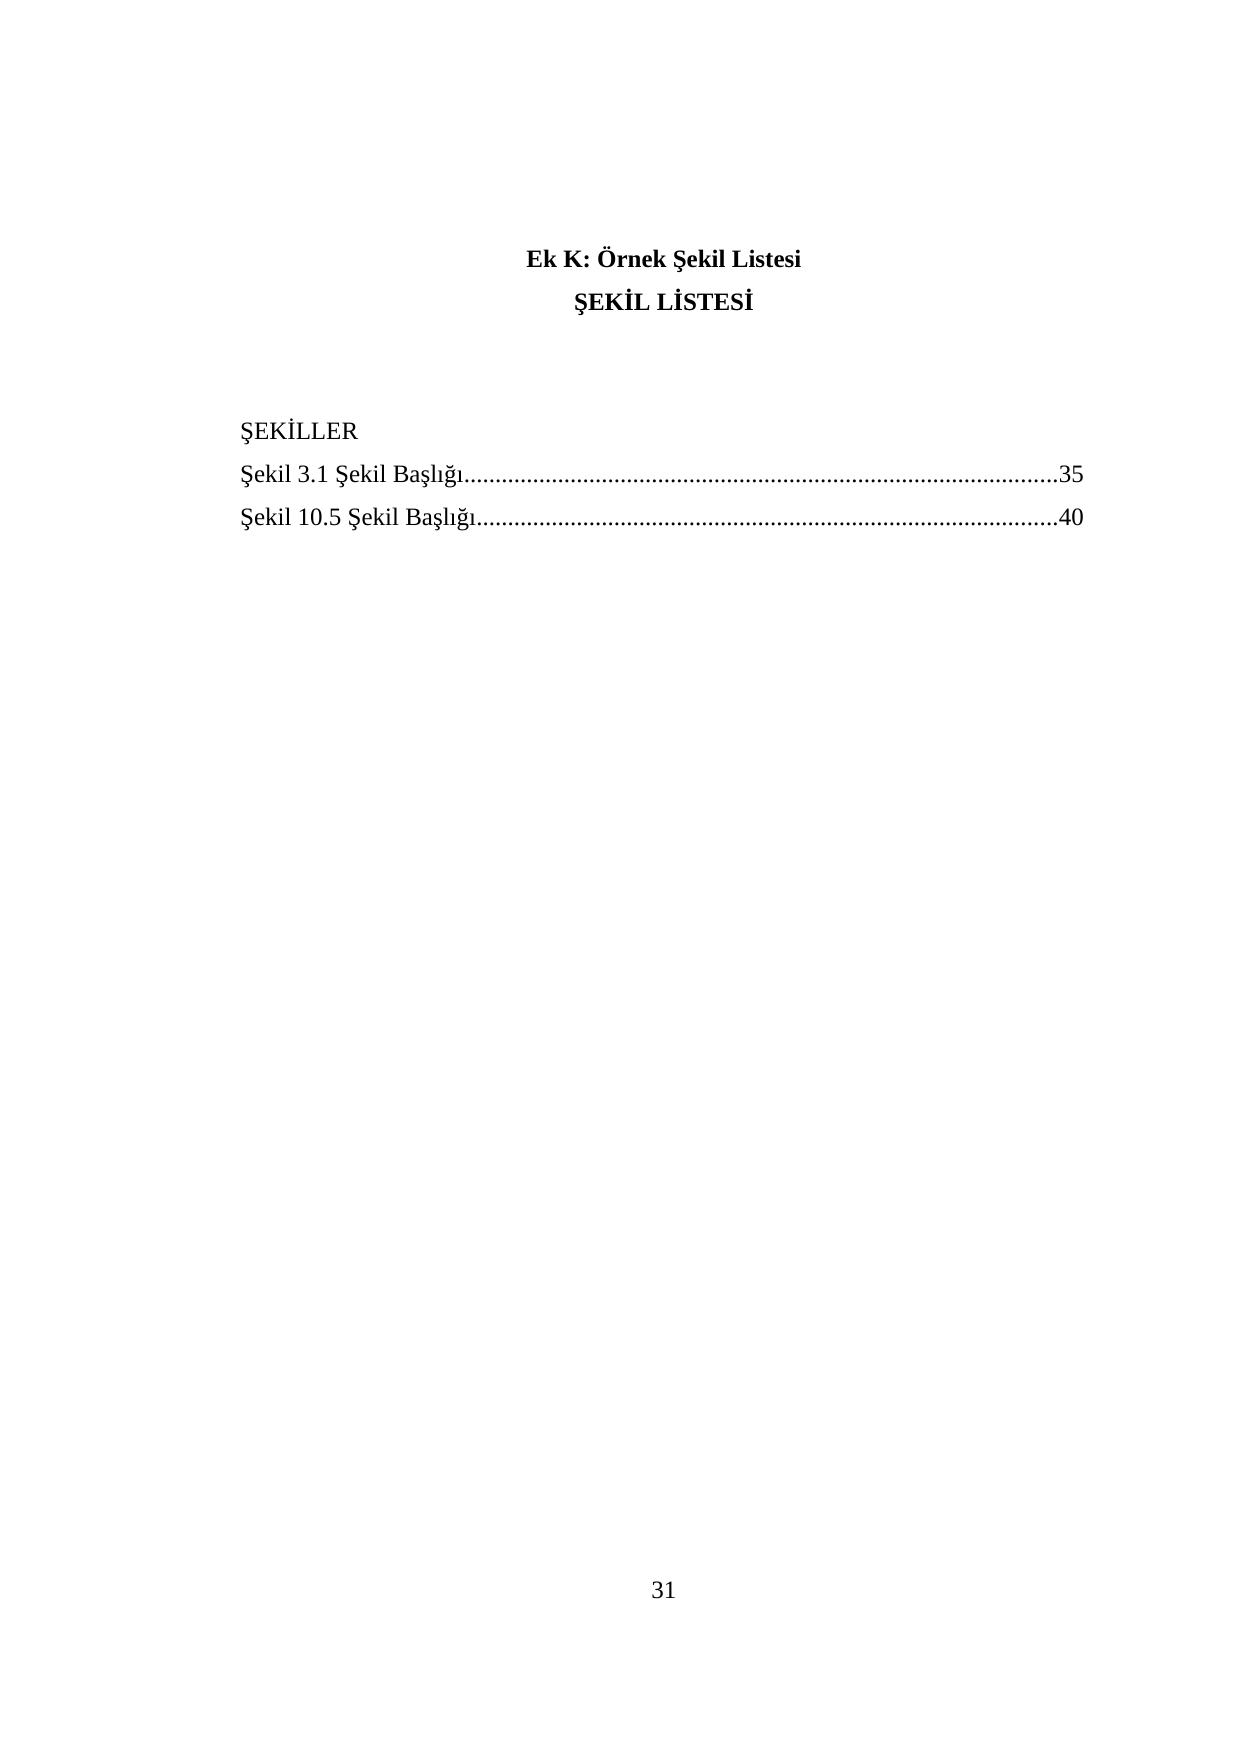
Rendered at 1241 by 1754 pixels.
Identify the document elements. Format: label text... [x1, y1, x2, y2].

text Şekil 10.5 Şekil Başlığı 40 [240, 502, 1087, 531]
text ŞEKİL LİSTESİ [240, 287, 1087, 316]
text Ek K: Örnek Şekil Listesi [240, 244, 1087, 272]
text ŞEKİLLER [240, 416, 1087, 445]
text Şekil 3.1 Şekil Başlığı 35 [240, 459, 1087, 488]
